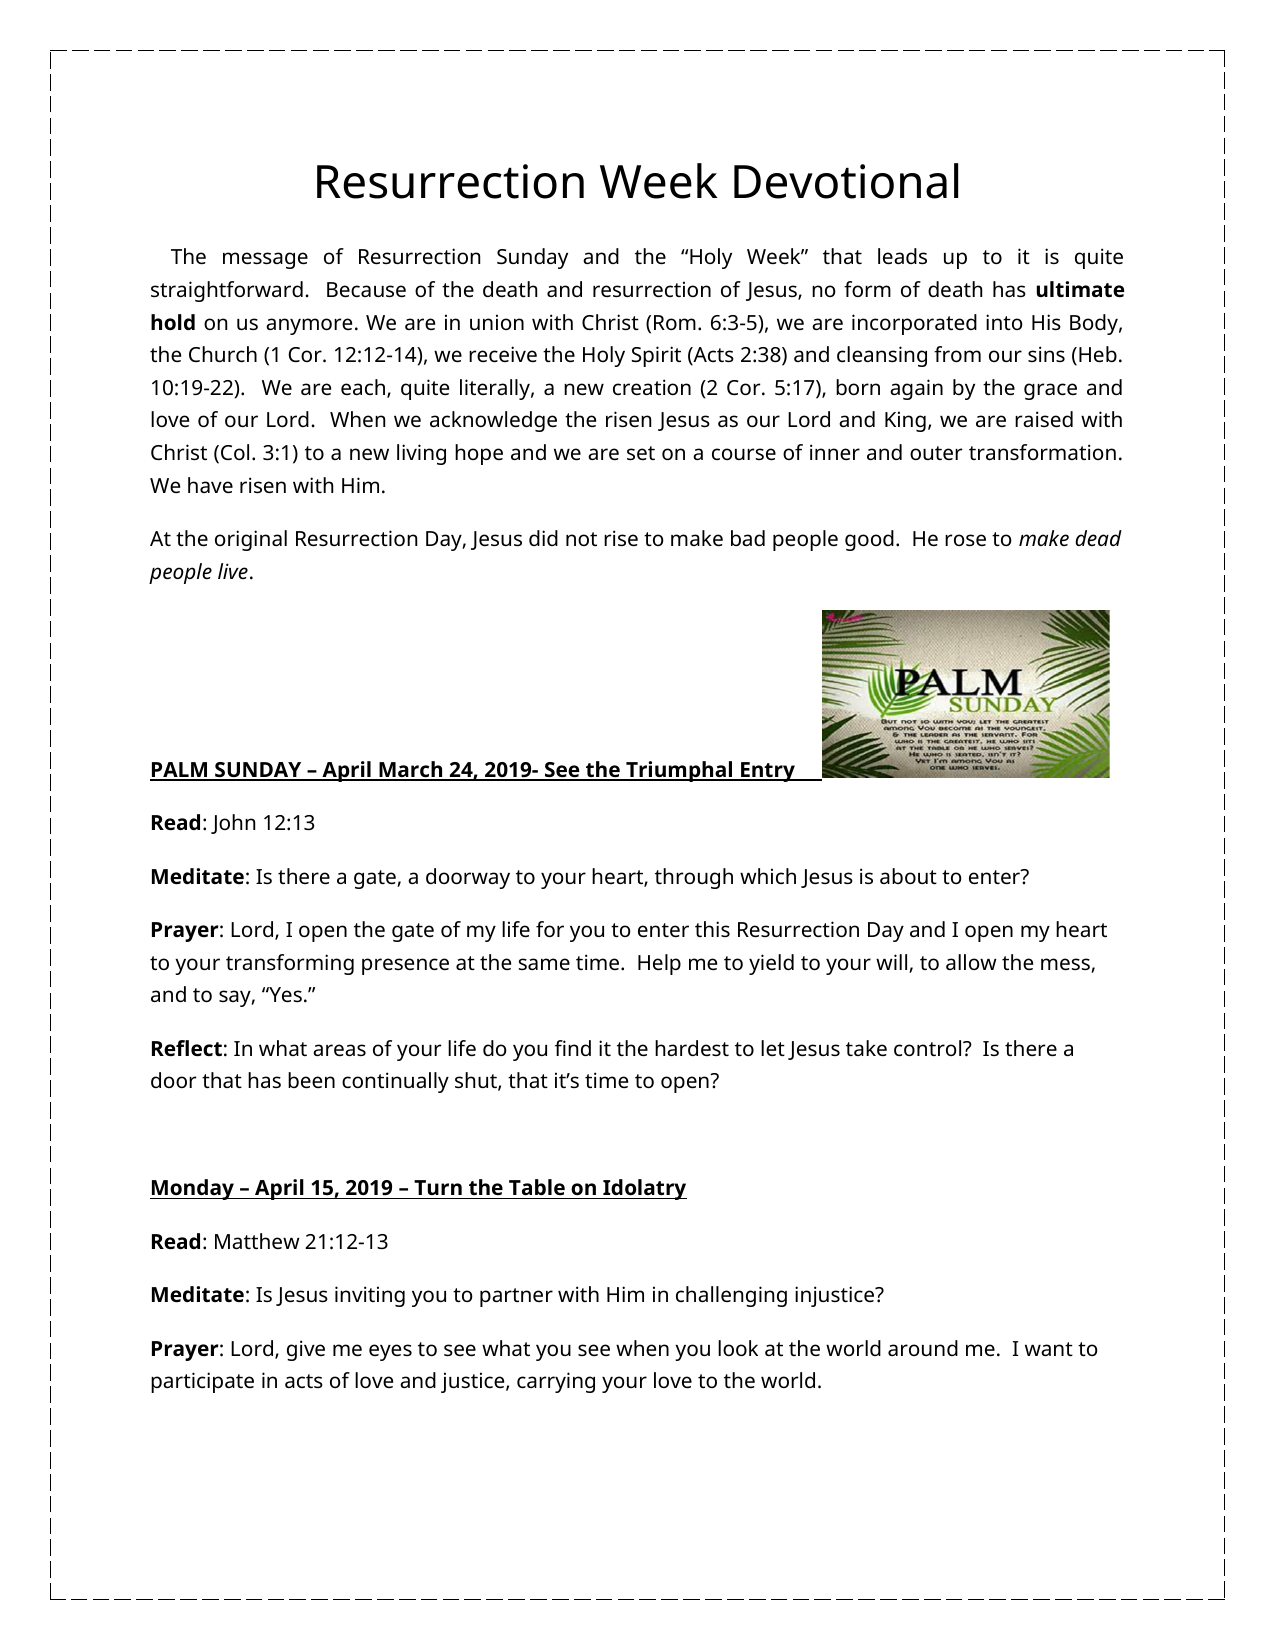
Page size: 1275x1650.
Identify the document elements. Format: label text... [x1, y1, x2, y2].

text At the original Resurrection Day, Jesus did not rise to make bad people good. He rose to make dead people live. [150, 524, 1125, 585]
text Prayer: Lord, give me eyes to see what you see when you look at the world around me. I want to participate in acts of love and justice, carrying your love to the world. [150, 1334, 1125, 1395]
text Resurrection Week Devotional [150, 150, 1125, 212]
picture [822, 610, 1110, 778]
text Read: Matthew 21:12-13 [150, 1227, 1125, 1255]
text Meditate: Is Jesus inviting you to partner with Him in challenging injustice? [150, 1280, 1125, 1309]
text Prayer: Lord, I open the gate of my life for you to enter this Resurrection Day and I open my heart to your transforming presence at the same time. Help me to yield to your will, to allow the mess, and to say, “Yes.” [150, 915, 1125, 1009]
text Meditate: Is there a gate, a doorway to your heart, through which Jesus is about to enter? [150, 862, 1125, 890]
text Read: John 12:13 [150, 808, 1125, 837]
text Monday – April 15, 2019 – Turn the Table on Idolatry [150, 1173, 1125, 1202]
text The message of Resurrection Sunday and the “Holy Week” that leads up to it is quite straightforward. Because of the death and resurrection of Jesus, no form of death has ultimate hold on us anymore. We are in union with Christ (Rom. 6:3-5), we are incorporated into His Body, the Church (1 Cor. 12:12-14), we receive the Holy Spirit (Acts 2:38) and cleansing from our sins (Heb. 10:19-22). We are each, quite literally, a new creation (2 Cor. 5:17), born again by the grace and love of our Lord. When we acknowledge the risen Jesus as our Lord and King, we are raised with Christ (Col. 3:1) to a new living hope and we are set on a course of inner and outer transformation. We have risen with Him. [150, 242, 1125, 499]
text Reflect: In what areas of your life do you find it the hardest to let Jesus take control? Is there a door that has been continually shut, that it’s time to open? [150, 1034, 1125, 1095]
